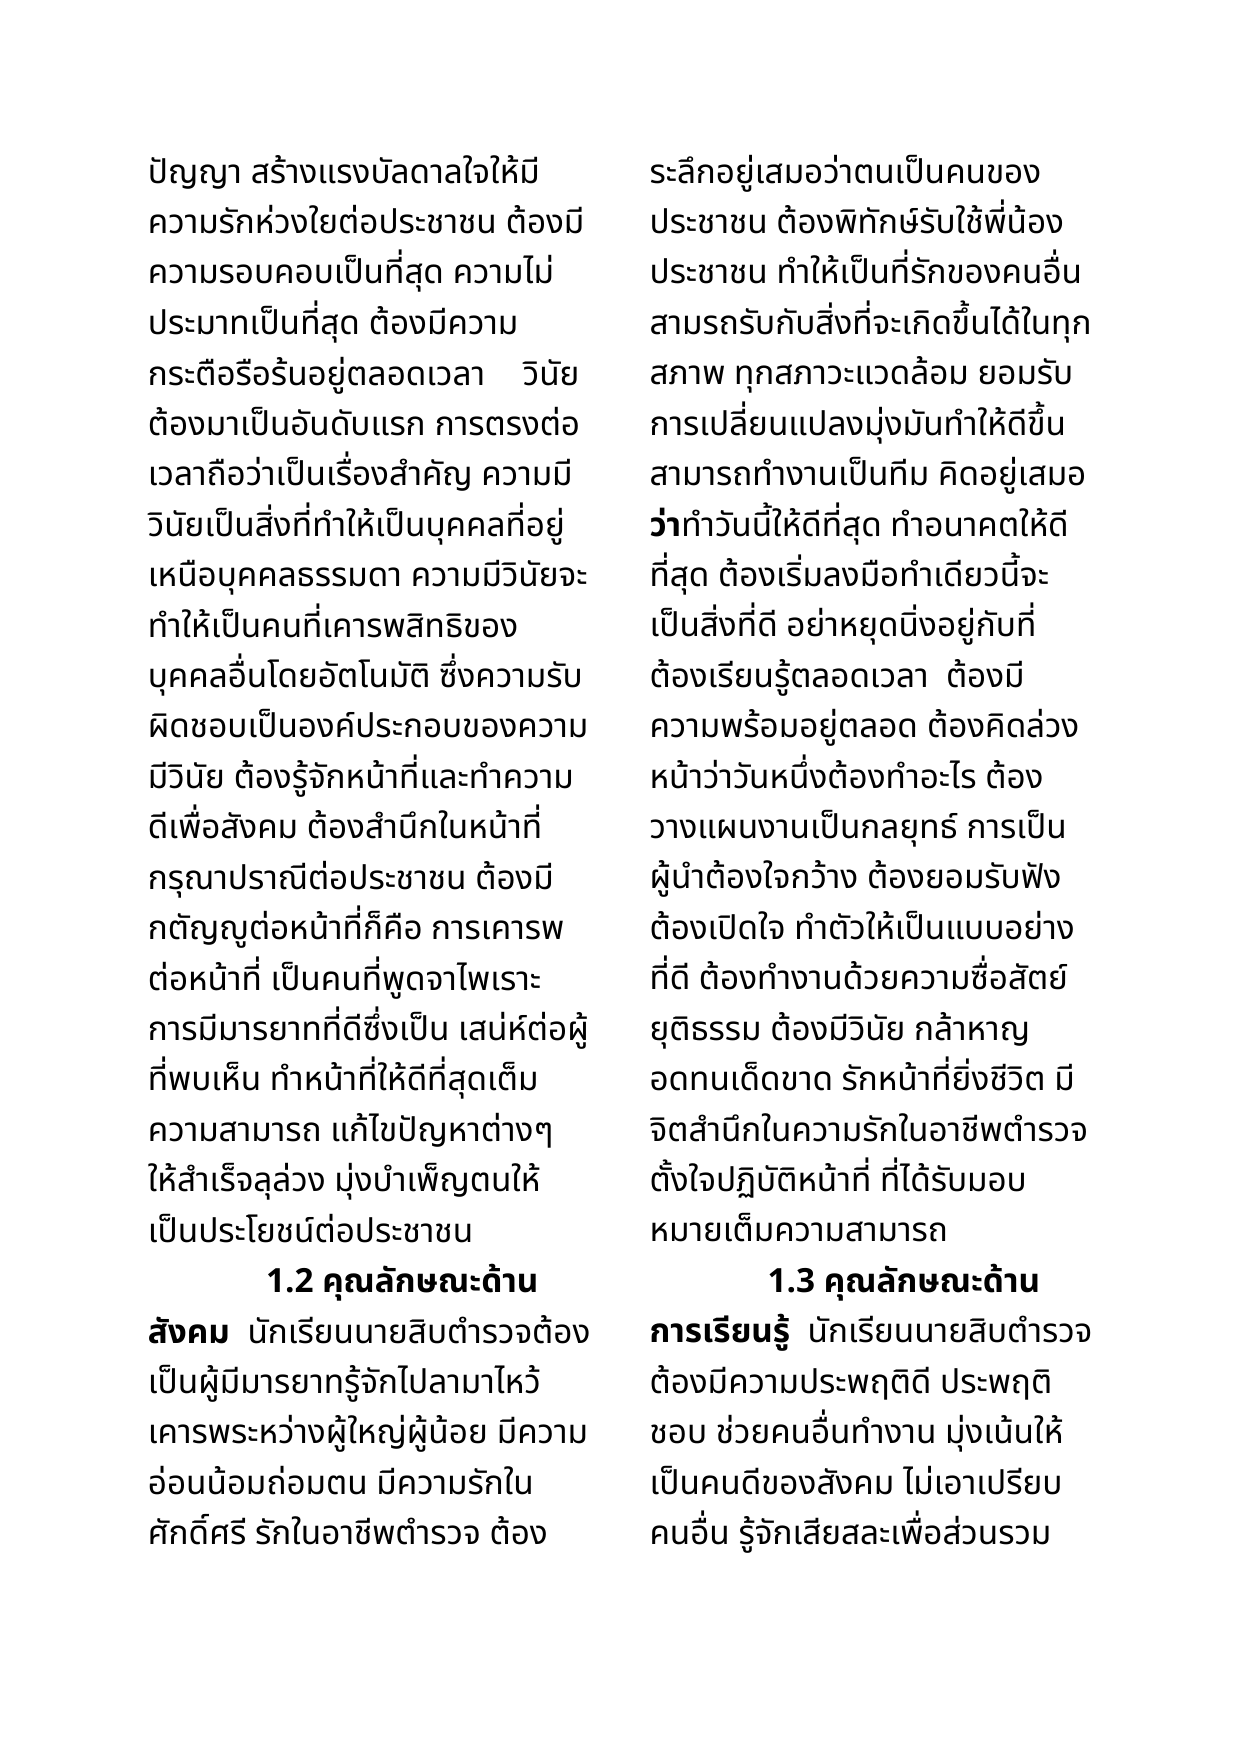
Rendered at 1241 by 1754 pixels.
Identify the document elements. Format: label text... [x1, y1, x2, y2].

text 1.2 คุณลักษณะด้านสังคม นักเรียนนายสิบตำรวจต้องเป็นผู้มีมารยาทรู้จักไปลามาไหว้ เคารพระหว่างผู้ใหญ่ผู้น้อย มีความอ่อนน้อมถ่อมตน มีความรักในศักดิ์ศรี รักในอาชีพตำรวจ ต้องระลึกอยู่เสมอว่าตนเป็นคนของประชาชน ต้องพิทักษ์รับใช้พี่น้องประชาชน ทำให้เป็นที่รักของคนอื่น สามรถรับกับสิ่งที่จะเกิดขึ้นได้ในทุกสภาพ ทุกสภาวะแวดล้อม ยอมรับการเปลี่ยนแปลงมุ่งมันทำให้ดีขึ้น สามารถทำงานเป็นทีม คิดอยู่เสมอว่าทำวันนี้ให้ดีที่สุด ทำอนาคตให้ดีที่สุด ต้องเริ่มลงมือทำเดียวนี้จะเป็นสิ่งที่ดี อย่าหยุดนิ่งอยู่กับที่ต้องเรียนรู้ตลอดเวลา ต้องมีความพร้อมอยู่ตลอด ต้องคิดล่วงหน้าว่าวันหนึ่งต้องทำอะไร ต้องวางแผนงานเป็นกลยุทธ์ การเป็นผู้นำต้องใจกว้าง ต้องยอมรับฟัง ต้องเปิดใจ ทำตัวให้เป็นแบบอย่างที่ดี ต้องทำงานด้วยความซื่อสัตย์ยุติธรรม ต้องมีวินัย กล้าหาญ อดทนเด็ดขาด รักหน้าที่ยิ่งชีวิต มีจิตสำนึกในความรักในอาชีพตำรวจ ตั้งใจปฏิบัติหน้าที่ ที่ได้รับมอบหมายเต็มความสามารถ [148, 1257, 591, 1560]
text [148, 148, 591, 1257]
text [649, 1257, 1092, 1559]
text 1.2 คุณลักษณะด้านสังคม นักเรียนนายสิบตำรวจต้องเป็นผู้มีมารยาทรู้จักไปลามาไหว้ เคารพระหว่างผู้ใหญ่ผู้น้อย มีความอ่อนน้อมถ่อมตน มีความรักในศักดิ์ศรี รักในอาชีพตำรวจ ต้องระลึกอยู่เสมอว่าตนเป็นคนของประชาชน ต้องพิทักษ์รับใช้พี่น้องประชาชน ทำให้เป็นที่รักของคนอื่น สามรถรับกับสิ่งที่จะเกิดขึ้นได้ในทุกสภาพ ทุกสภาวะแวดล้อม ยอมรับการเปลี่ยนแปลงมุ่งมันทำให้ดีขึ้น สามารถทำงานเป็นทีม คิดอยู่เสมอว่าทำวันนี้ให้ดีที่สุด ทำอนาคตให้ดีที่สุด ต้องเริ่มลงมือทำเดียวนี้จะเป็นสิ่งที่ดี อย่าหยุดนิ่งอยู่กับที่ต้องเรียนรู้ตลอดเวลา ต้องมีความพร้อมอยู่ตลอด ต้องคิดล่วงหน้าว่าวันหนึ่งต้องทำอะไร ต้องวางแผนงานเป็นกลยุทธ์ การเป็นผู้นำต้องใจกว้าง ต้องยอมรับฟัง ต้องเปิดใจ ทำตัวให้เป็นแบบอย่างที่ดี ต้องทำงานด้วยความซื่อสัตย์ยุติธรรม ต้องมีวินัย กล้าหาญ อดทนเด็ดขาด รักหน้าที่ยิ่งชีวิต มีจิตสำนึกในความรักในอาชีพตำรวจ ตั้งใจปฏิบัติหน้าที่ ที่ได้รับมอบหมายเต็มความสามารถ [649, 148, 1092, 1257]
